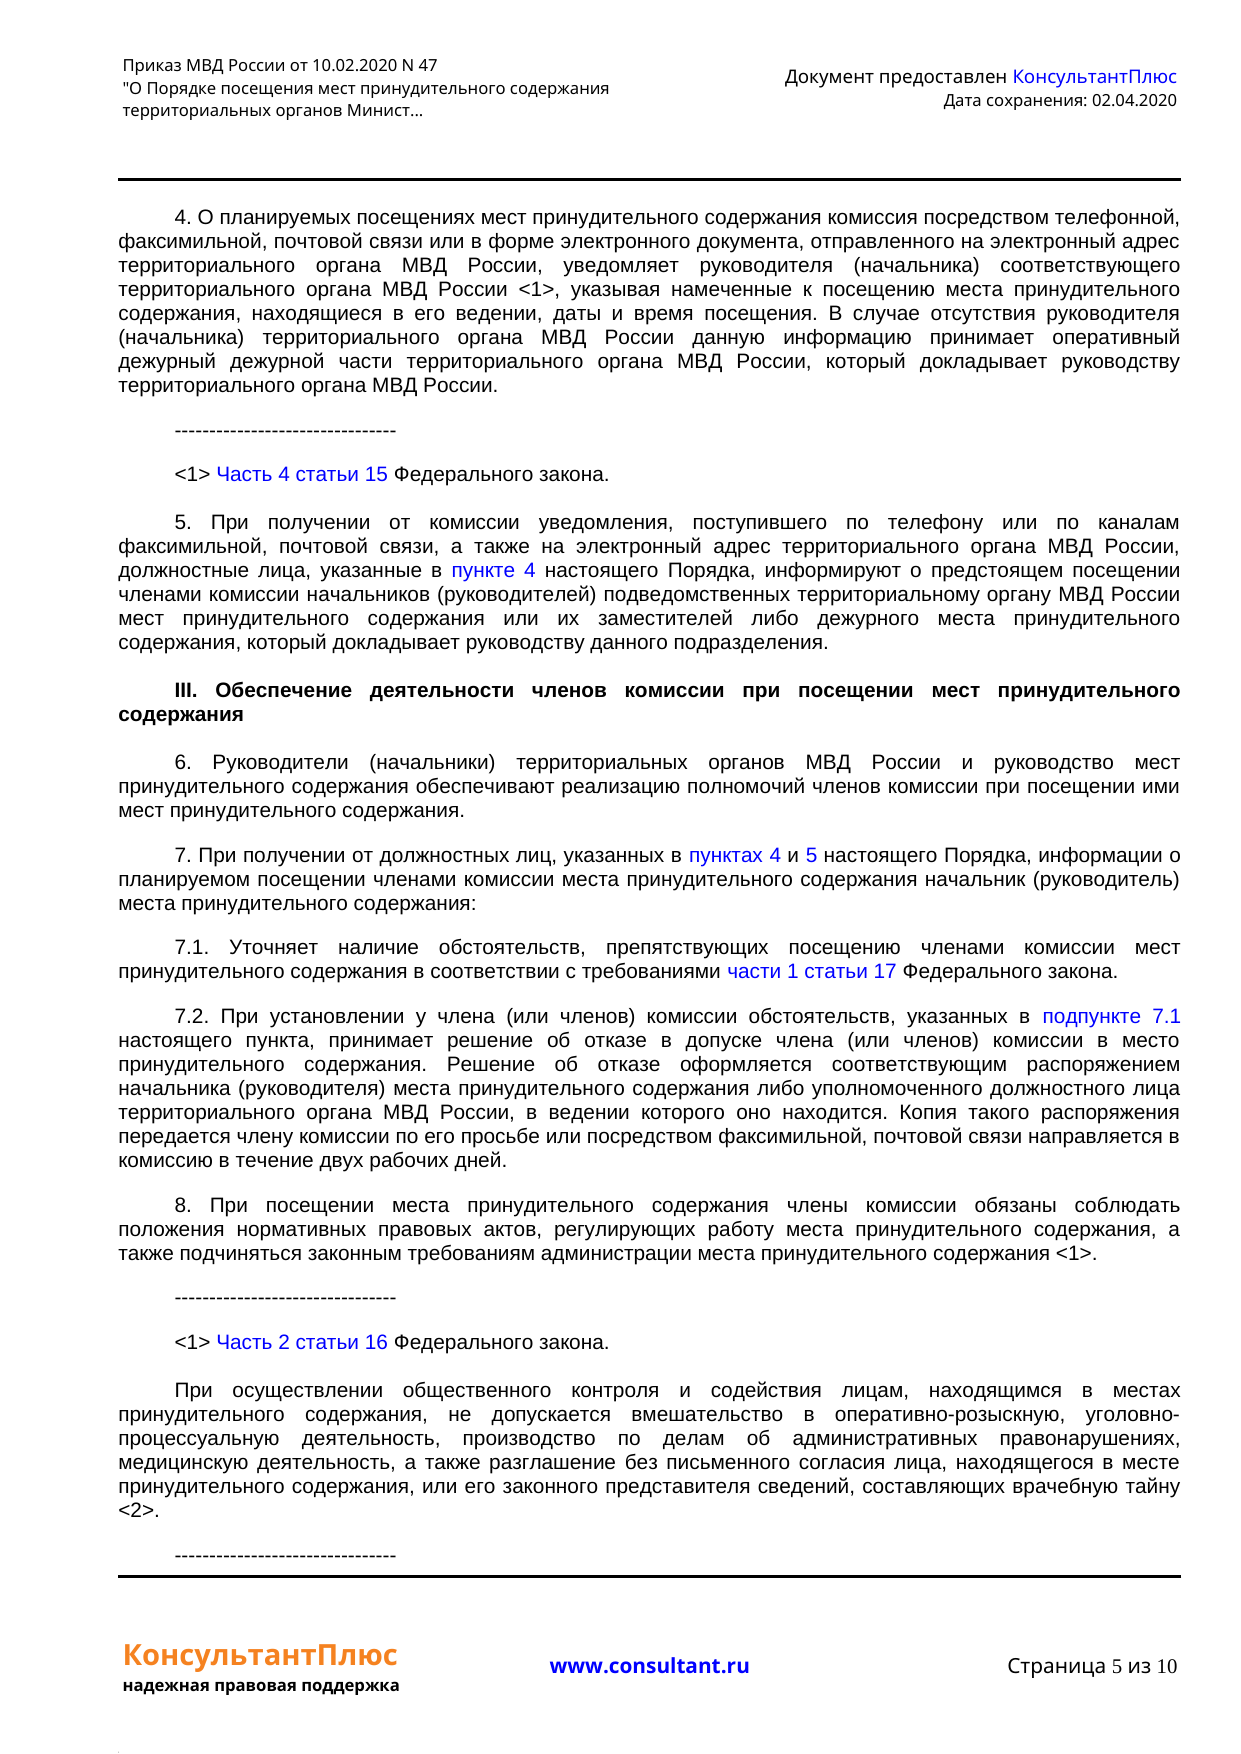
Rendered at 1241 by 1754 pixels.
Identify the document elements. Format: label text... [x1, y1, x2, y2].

text -------------------------------- [118, 1285, 1181, 1309]
text 4. О планируемых посещениях мест принудительного содержания комиссия посредством телефонной, факсимильной, почтовой связи или в форме электронного документа, отправленного на электронный адрес территориального органа МВД России, уведомляет руководителя (начальника) соответствующего территориального органа МВД России <1>, указывая намеченные к посещению места принудительного содержания, находящиеся в его ведении, даты и время посещения. В случае отсутствия руководителя (начальника) территориального органа МВД России данную информацию принимает оперативный дежурный дежурной части территориального органа МВД России, который докладывает руководству территориального органа МВД России. [118, 205, 1181, 397]
text <1> Часть 2 статьи 16 Федерального закона. [118, 1330, 1181, 1354]
text -------------------------------- [118, 1542, 1181, 1566]
text 8. При посещении места принудительного содержания члены комиссии обязаны соблюдать положения нормативных правовых актов, регулирующих работу места принудительного содержания, а также подчиняться законным требованиям администрации места принудительного содержания <1>. [118, 1192, 1181, 1264]
text <1> Часть 4 статьи 15 Федерального закона. [118, 462, 1181, 486]
text 7.2. При установлении у члена (или членов) комиссии обстоятельств, указанных в подпункте 7.1 настоящего пункта, принимает решение об отказе в допуске члена (или членов) комиссии в место принудительного содержания. Решение об отказе оформляется соответствующим распоряжением начальника (руководителя) места принудительного содержания либо уполномоченного должностного лица территориального органа МВД России, в ведении которого оно находится. Копия такого распоряжения передается члену комиссии по его просьбе или посредством факсимильной, почтовой связи направляется в комиссию в течение двух рабочих дней. [118, 1004, 1181, 1172]
text 5. При получении от комиссии уведомления, поступившего по телефону или по каналам факсимильной, почтовой связи, а также на электронный адрес территориального органа МВД России, должностные лица, указанные в пункте 4 настоящего Порядка, информируют о предстоящем посещении членами комиссии начальников (руководителей) подведомственных территориальному органу МВД России мест принудительного содержания или их заместителей либо дежурного места принудительного содержания, который докладывает руководству данного подразделения. [118, 510, 1181, 654]
text 7.1. Уточняет наличие обстоятельств, препятствующих посещению членами комиссии мест принудительного содержания в соответствии с требованиями части 1 статьи 17 Федерального закона. [118, 935, 1181, 983]
text 7. При получении от должностных лиц, указанных в пунктах 4 и 5 настоящего Порядка, информации о планируемом посещении членами комиссии места принудительного содержания начальник (руководитель) места принудительного содержания: [118, 842, 1181, 914]
text 6. Руководители (начальники) территориальных органов МВД России и руководство мест принудительного содержания обеспечивают реализацию полномочий членов комиссии при посещении ими мест принудительного содержания. [118, 750, 1181, 822]
title III. Обеспечение деятельности членов комиссии при посещении мест принудительного содержания [118, 678, 1181, 726]
text При осуществлении общественного контроля и содействия лицам, находящимся в местах принудительного содержания, не допускается вмешательство в оперативно-розыскную, уголовно-процессуальную деятельность, производство по делам об административных правонарушениях, медицинскую деятельность, а также разглашение без письменного согласия лица, находящегося в месте принудительного содержания, или его законного представителя сведений, составляющих врачебную тайну <2>. [118, 1378, 1181, 1522]
text -------------------------------- [118, 417, 1181, 441]
